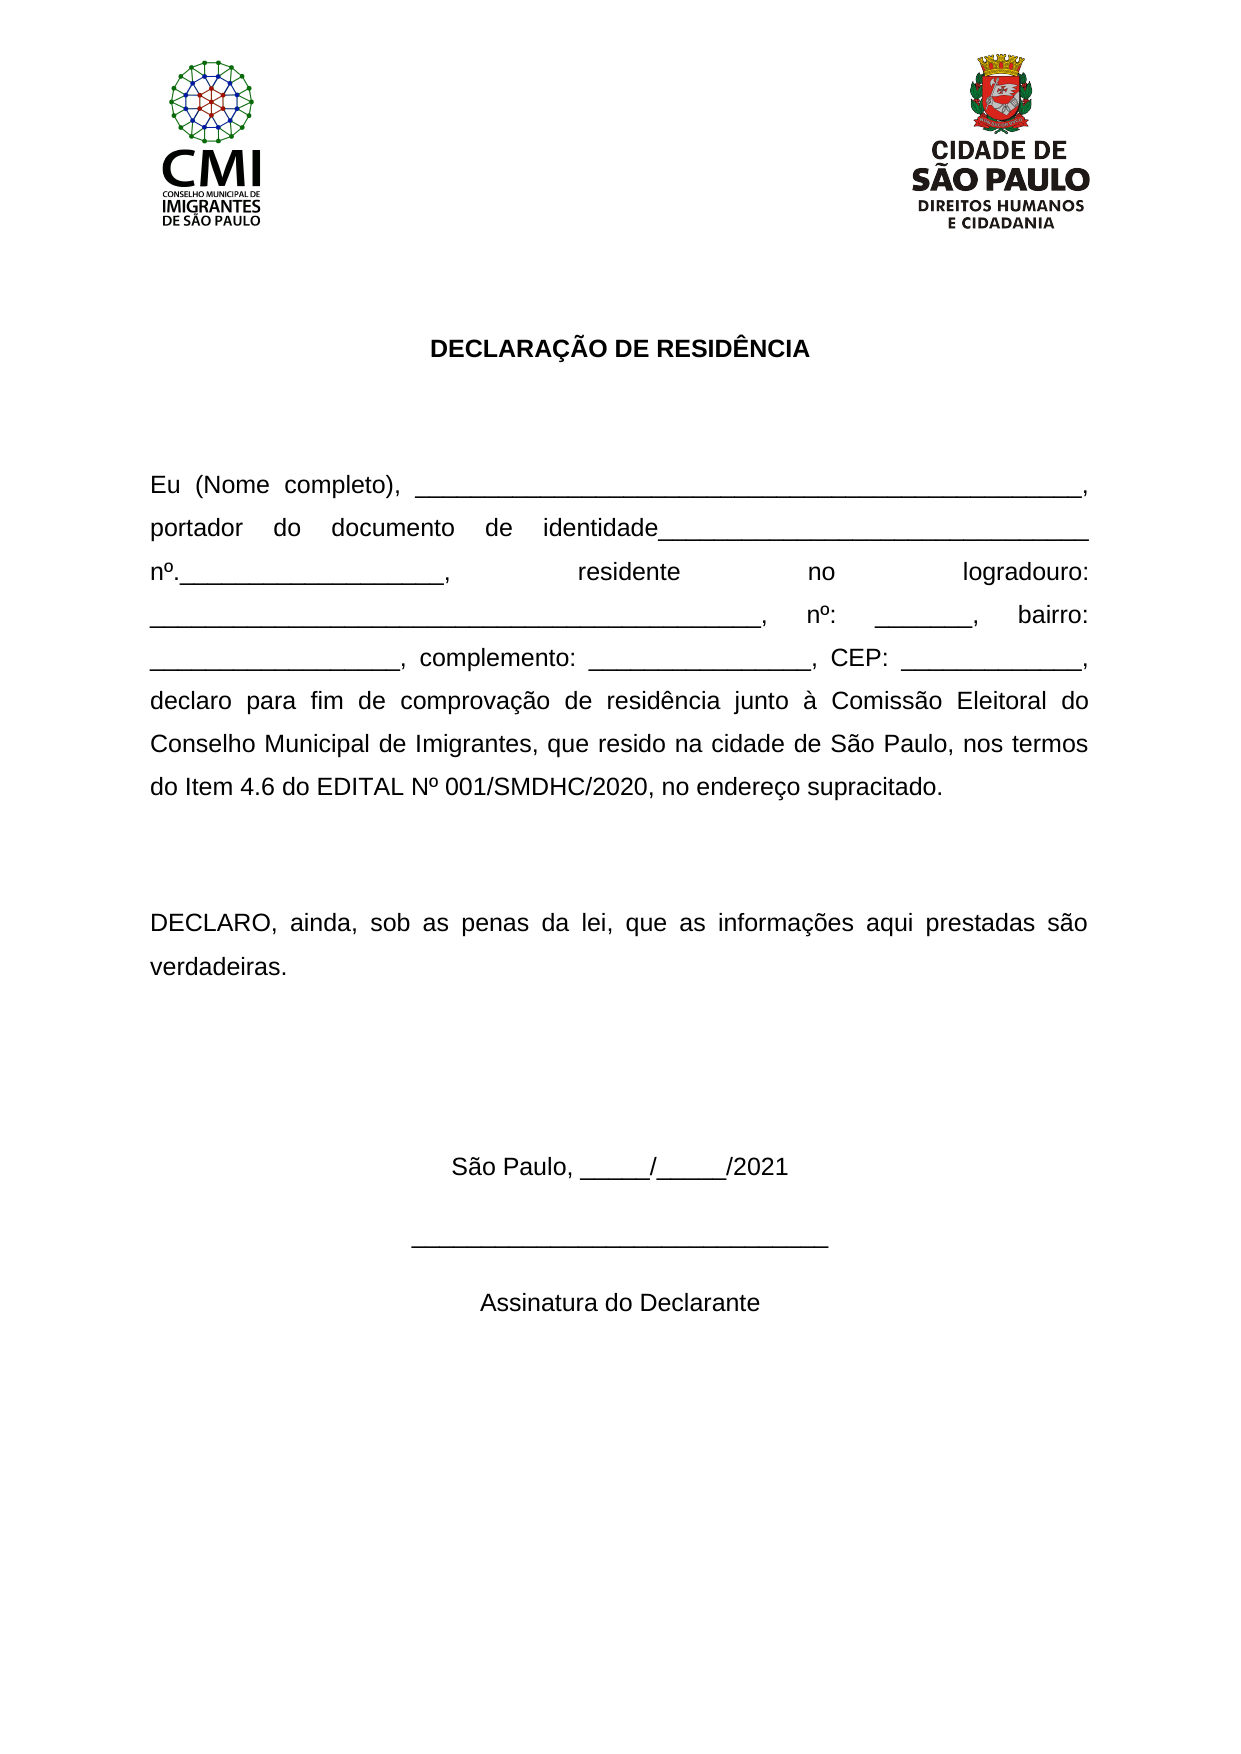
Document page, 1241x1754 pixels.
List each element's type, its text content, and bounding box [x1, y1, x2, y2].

text São Paulo, _____/_____/2021 [150, 1152, 1090, 1181]
text ______________________________ [150, 1220, 1090, 1249]
picture [120, 51, 303, 233]
picture [912, 54, 1090, 229]
text Assinatura do Declarante [150, 1288, 1090, 1317]
text DECLARAÇÃO DE RESIDÊNCIA [150, 334, 1090, 363]
text DECLARO, ainda, sob as penas da lei, que as informações aqui prestadas são verdadeiras. [150, 908, 1090, 980]
text Eu (Nome completo), ________________________________________________, portador do documento de identidade_______________________________ nº.___________________, residente no logradouro: ____________________________________________, nº: _______, bairro: __________________, complemento: ________________, CEP: _____________, declaro para fim de comprovação de residência junto à Comissão Eleitoral do Conselho Municipal de Imigrantes, que resido na cidade de São Paulo, nos termos do Item 4.6 do EDITAL Nº 001/SMDHC/2020, no endereço supracitado. [150, 470, 1090, 801]
